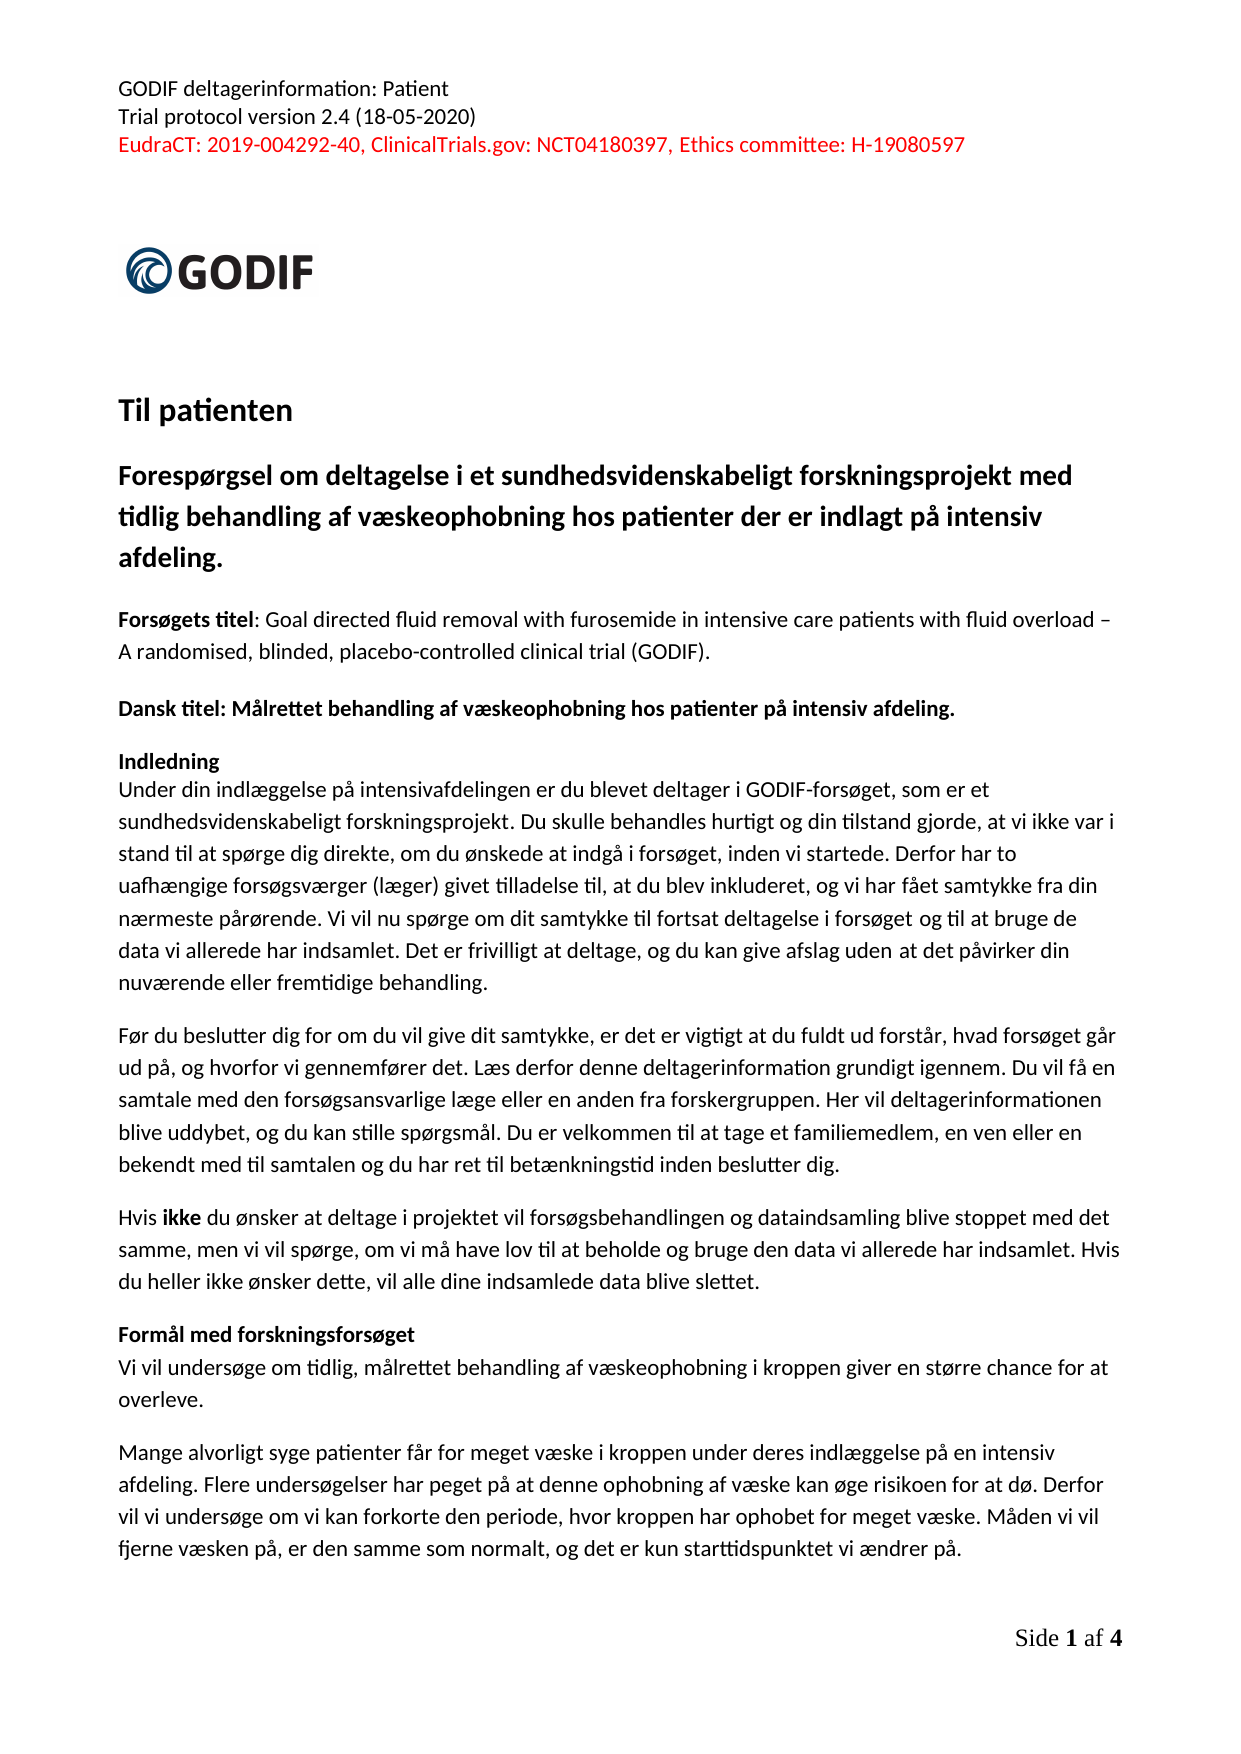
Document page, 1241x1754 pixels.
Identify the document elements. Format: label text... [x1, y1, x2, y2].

text Under din indlæggelse på intensivafdelingen er du blevet deltager i GODIF-forsøget, som er et sundhedsvidenskabeligt forskningsprojekt. Du skulle behandles hurtigt og din tilstand gjorde, at vi ikke var i stand til at spørge dig direkte, om du ønskede at indgå i forsøget, inden vi startede. Derfor har to uafhængige forsøgsværger (læger) givet tilladelse til, at du blev inkluderet, og vi har fået samtykke fra din nærmeste pårørende. Vi vil nu spørge om dit samtykke til fortsat deltagelse i forsøget og til at bruge de data vi allerede har indsamlet. Det er frivilligt at deltage, og du kan give afslag uden at det påvirker din nuværende eller fremtidige behandling. [118, 775, 1122, 996]
text Til patienten [118, 389, 1122, 430]
text Forespørgsel om deltagelse i et sundhedsvidenskabeligt forskningsprojekt med tidlig behandling af væskeophobning hos patienter der er indlagt på intensiv afdeling. [118, 457, 1122, 574]
text Dansk titel: Målrettet behandling af væskeophobning hos patienter på intensiv afdeling. [118, 694, 1122, 722]
text Før du beslutter dig for om du vil give dit samtykke, er det er vigtigt at du fuldt ud forstår, hvad forsøget går ud på, og hvorfor vi gennemfører det. Læs derfor denne deltagerinformation grundigt igennem. Du vil få en samtale med den forsøgsansvarlige læge eller en anden fra forskergruppen. Her vil deltagerinformationen blive uddybet, og du kan stille spørgsmål. Du er velkommen til at tage et familiemedlem, en ven eller en bekendt med til samtalen og du har ret til betænkningstid inden beslutter dig. [118, 1021, 1122, 1178]
text Hvis ikke du ønsker at deltage i projektet vil forsøgsbehandlingen og dataindsamling blive stoppet med det samme, men vi vil spørge, om vi må have lov til at beholde og bruge den data vi allerede har indsamlet. Hvis du heller ikke ønsker dette, vil alle dine indsamlede data blive slettet. [118, 1203, 1122, 1295]
text Indledning [118, 747, 1122, 775]
text Forsøgets titel: Goal directed fluid removal with furosemide in intensive care patients with fluid overload – A randomised, blinded, placebo-controlled clinical trial (GODIF). [118, 605, 1122, 665]
text Mange alvorligt syge patienter får for meget væske i kroppen under deres indlæggelse på en intensiv afdeling. Flere undersøgelser har peget på at denne ophobning af væske kan øge risikoen for at dø. Derfor vil vi undersøge om vi kan forkorte den periode, hvor kroppen har ophobet for meget væske. Måden vi vil fjerne væsken på, er den samme som normalt, og det er kun starttidspunktet vi ændrer på. [118, 1438, 1122, 1562]
text Formål med forskningsforsøget [118, 1320, 1122, 1348]
text Vi vil undersøge om tidlig, målrettet behandling af væskeophobning i kroppen giver en større chance for at overleve. [118, 1353, 1122, 1413]
picture [118, 244, 320, 297]
